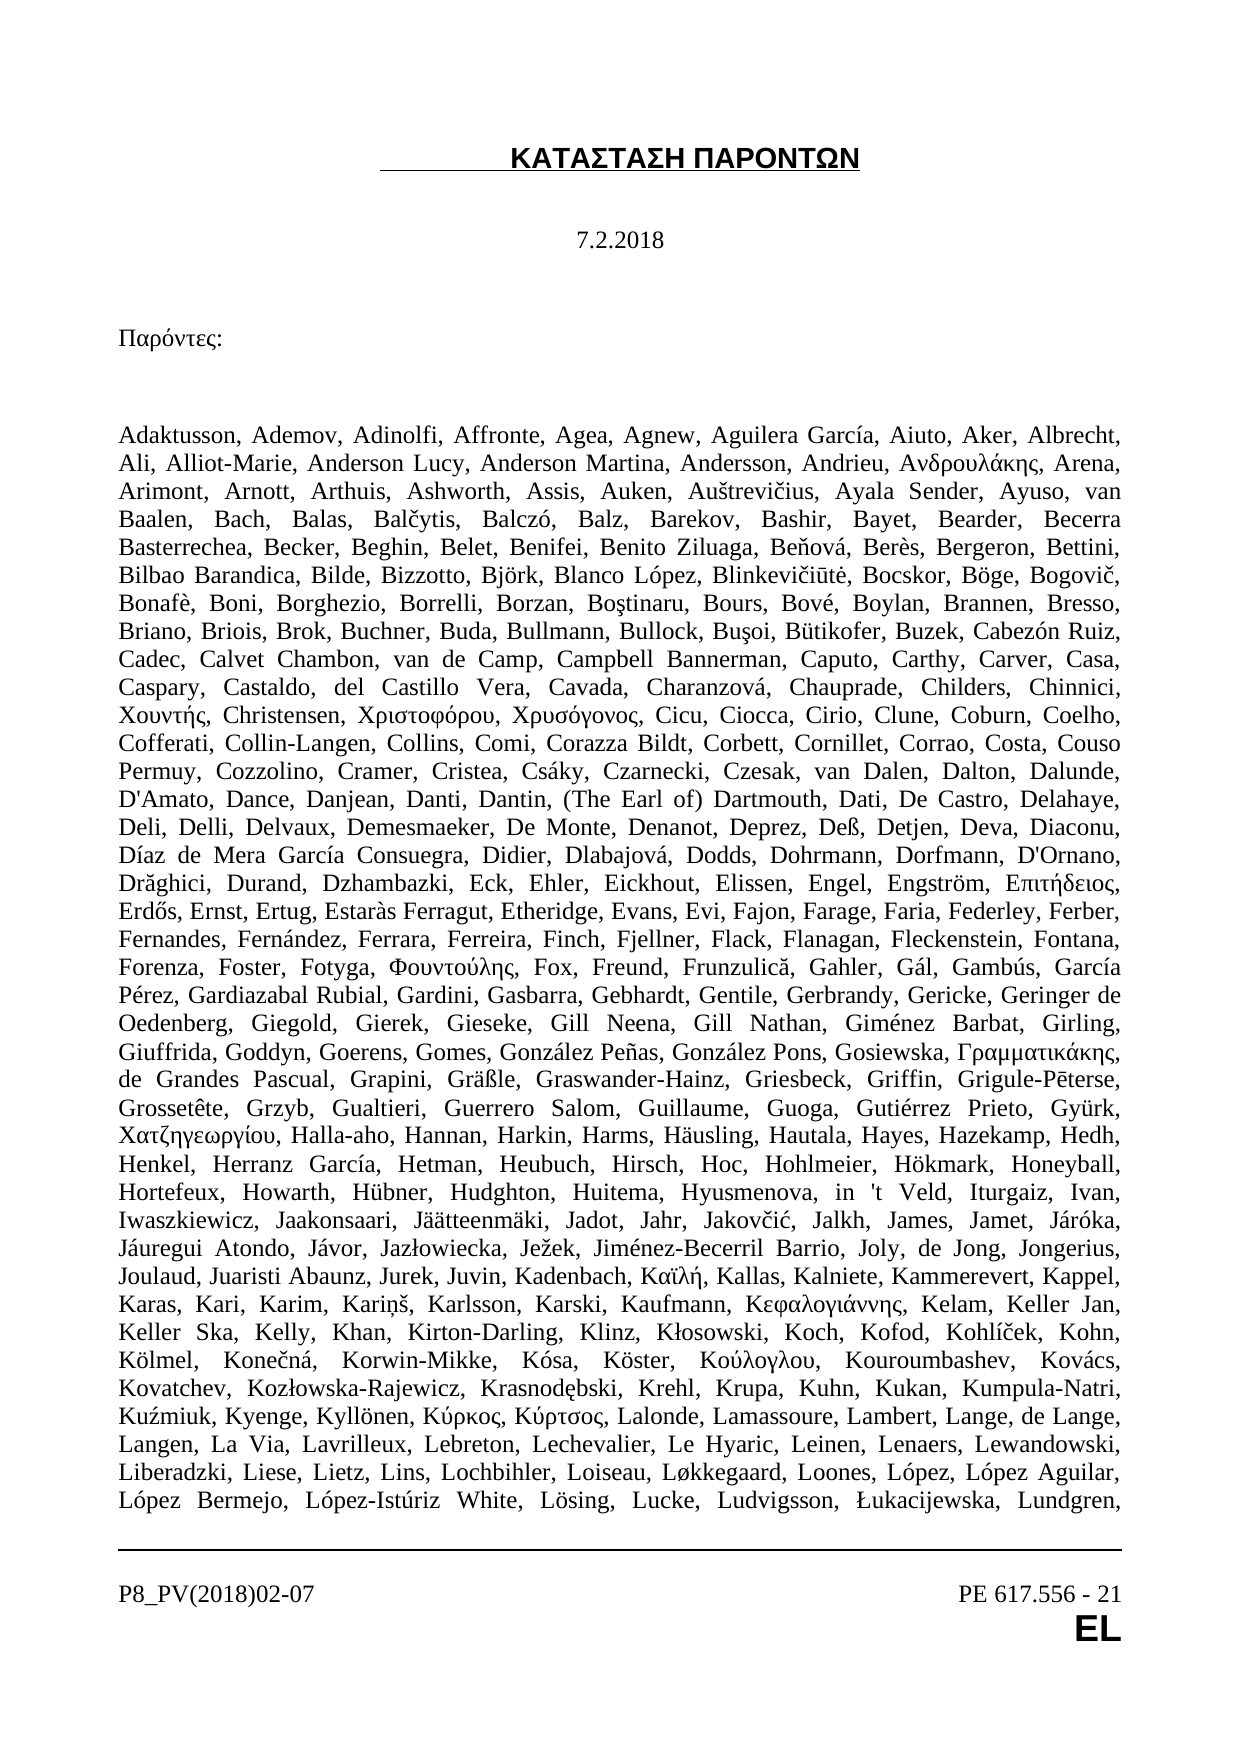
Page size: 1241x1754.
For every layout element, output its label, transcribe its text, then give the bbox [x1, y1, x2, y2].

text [118, 421, 1122, 1514]
text Παρόντες: [118, 324, 1122, 352]
subtitle ΚΑΤΑΣΤΑΣΗ ΠΑΡΟΝΤΩΝ [118, 142, 1122, 174]
text 7.2.2018 [118, 226, 1122, 254]
